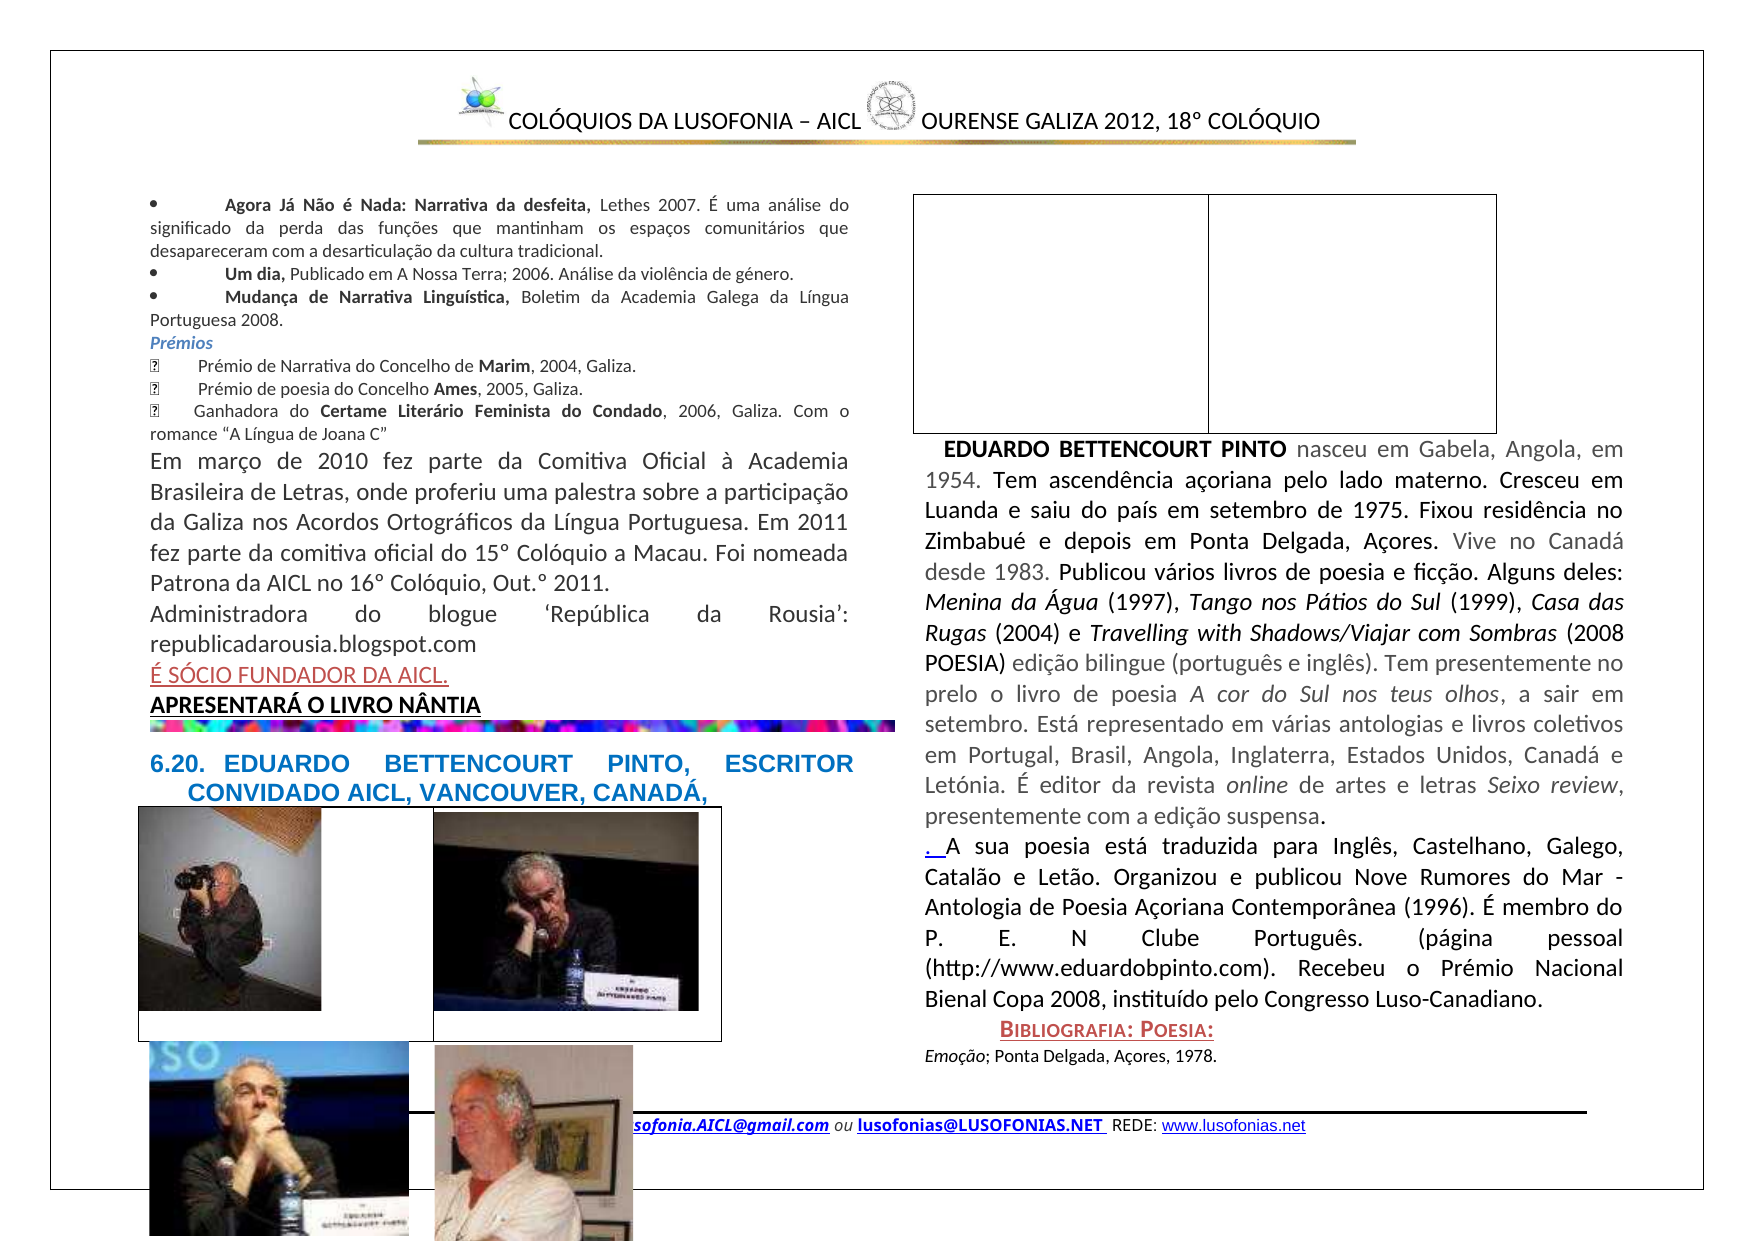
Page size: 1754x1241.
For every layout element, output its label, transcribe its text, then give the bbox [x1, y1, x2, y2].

subtitle EDUARDO BETTENCOURT PINTO, ESCRITOR CONVIDADO AICL, VANCOUVER, CANADÁ, [150, 749, 854, 806]
text É SÓCIO FUNDADOR DA AICL. [150, 659, 849, 690]
picture [139, 807, 322, 1011]
table_cell [914, 195, 1208, 433]
text  Prémio de poesia do Concelho Ames, 2005, Galiza. [150, 377, 849, 400]
table_cell [1209, 195, 1496, 433]
table_header [139, 808, 433, 1041]
text EDUARDO BETTENCOURT PINTO nasceu em Gabela, Angola, em 1954. Tem ascendência açoriana pelo lado materno. Cresceu em Luanda e saiu do país em setembro de 1975. Fixou residência no Zimbabué e depois em Ponta Delgada, Açores. Vive no Canadá desde 1983. Publicou vários livros de poesia e ficção. Alguns deles: Menina da Água (1997), Tango nos Pátios do Sul (1999), Casa das Rugas (2004) e Travelling with Shadows/Viajar com Sombras (2008 POESIA) edição bilingue (português e inglês). Tem presentemente no prelo o livro de poesia A cor do Sul nos teus olhos, a sair em setembro. Está representado em várias antologias e livros coletivos em Portugal, Brasil, Angola, Inglaterra, Estados Unidos, Canadá e Letónia. É editor da revista online de artes e letras Seixo review, presentemente com a edição suspensa. [924, 434, 1624, 830]
picture [150, 720, 895, 732]
picture [418, 135, 1356, 152]
text . A sua poesia está traduzida para Inglês, Castelhano, Galego, Catalão e Letão. Organizou e publicou Nove Rumores do Mar - Antologia de Poesia Açoriana Contemporânea (1996). É membro do P. E. N Clube Português. (página pessoal (http://www.eduardobpinto.com). Recebeu o Prémio Nacional Bienal Copa 2008, instituído pelo Congresso Luso-Canadiano. [924, 830, 1624, 1013]
text  Prémio de Narrativa do Concelho de Marim, 2004, Galiza. [150, 354, 849, 377]
text Administradora do blogue ‘República da Rousia’: republicadarousia.blogspot.com [150, 598, 849, 659]
picture [149, 1041, 409, 1236]
list Bibliografia: Poesia: [999, 1013, 1624, 1044]
text APRESENTARÁ O LIVRO NÂNTIA [150, 690, 849, 720]
picture [433, 812, 699, 1011]
picture [434, 1045, 634, 1241]
picture [867, 81, 916, 130]
text Prémios [150, 331, 849, 354]
list Um dia, Publicado em A Nossa Terra; 2006. Análise da violência de género. [150, 262, 849, 285]
text Emoção; Ponta Delgada, Açores, 1978. [924, 1044, 1624, 1067]
picture [453, 75, 509, 130]
text  Ganhadora do Certame Literário Feminista do Condado, 2006, Galiza. Com o romance “A Língua de Joana C” [150, 400, 849, 446]
table_header [434, 808, 721, 1041]
text Em março de 2010 fez parte da Comitiva Oficial à Academia Brasileira de Letras, onde proferiu uma palestra sobre a participação da Galiza nos Acordos Ortográficos da Língua Portuguesa. Em 2011 fez parte da comitiva oficial do 15º Colóquio a Macau. Foi nomeada Patrona da AICL no 16º Colóquio, Out.º 2011. [150, 446, 849, 598]
list Agora Já Não é Nada: Narrativa da desfeita, Lethes 2007. É uma análise do significado da perda das funções que mantinham os espaços comunitários que desapareceram com a desarticulação da cultura tradicional. [150, 193, 849, 262]
list Mudança de Narrativa Linguística, Boletim da Academia Galega da Língua Portuguesa 2008. [150, 285, 849, 331]
